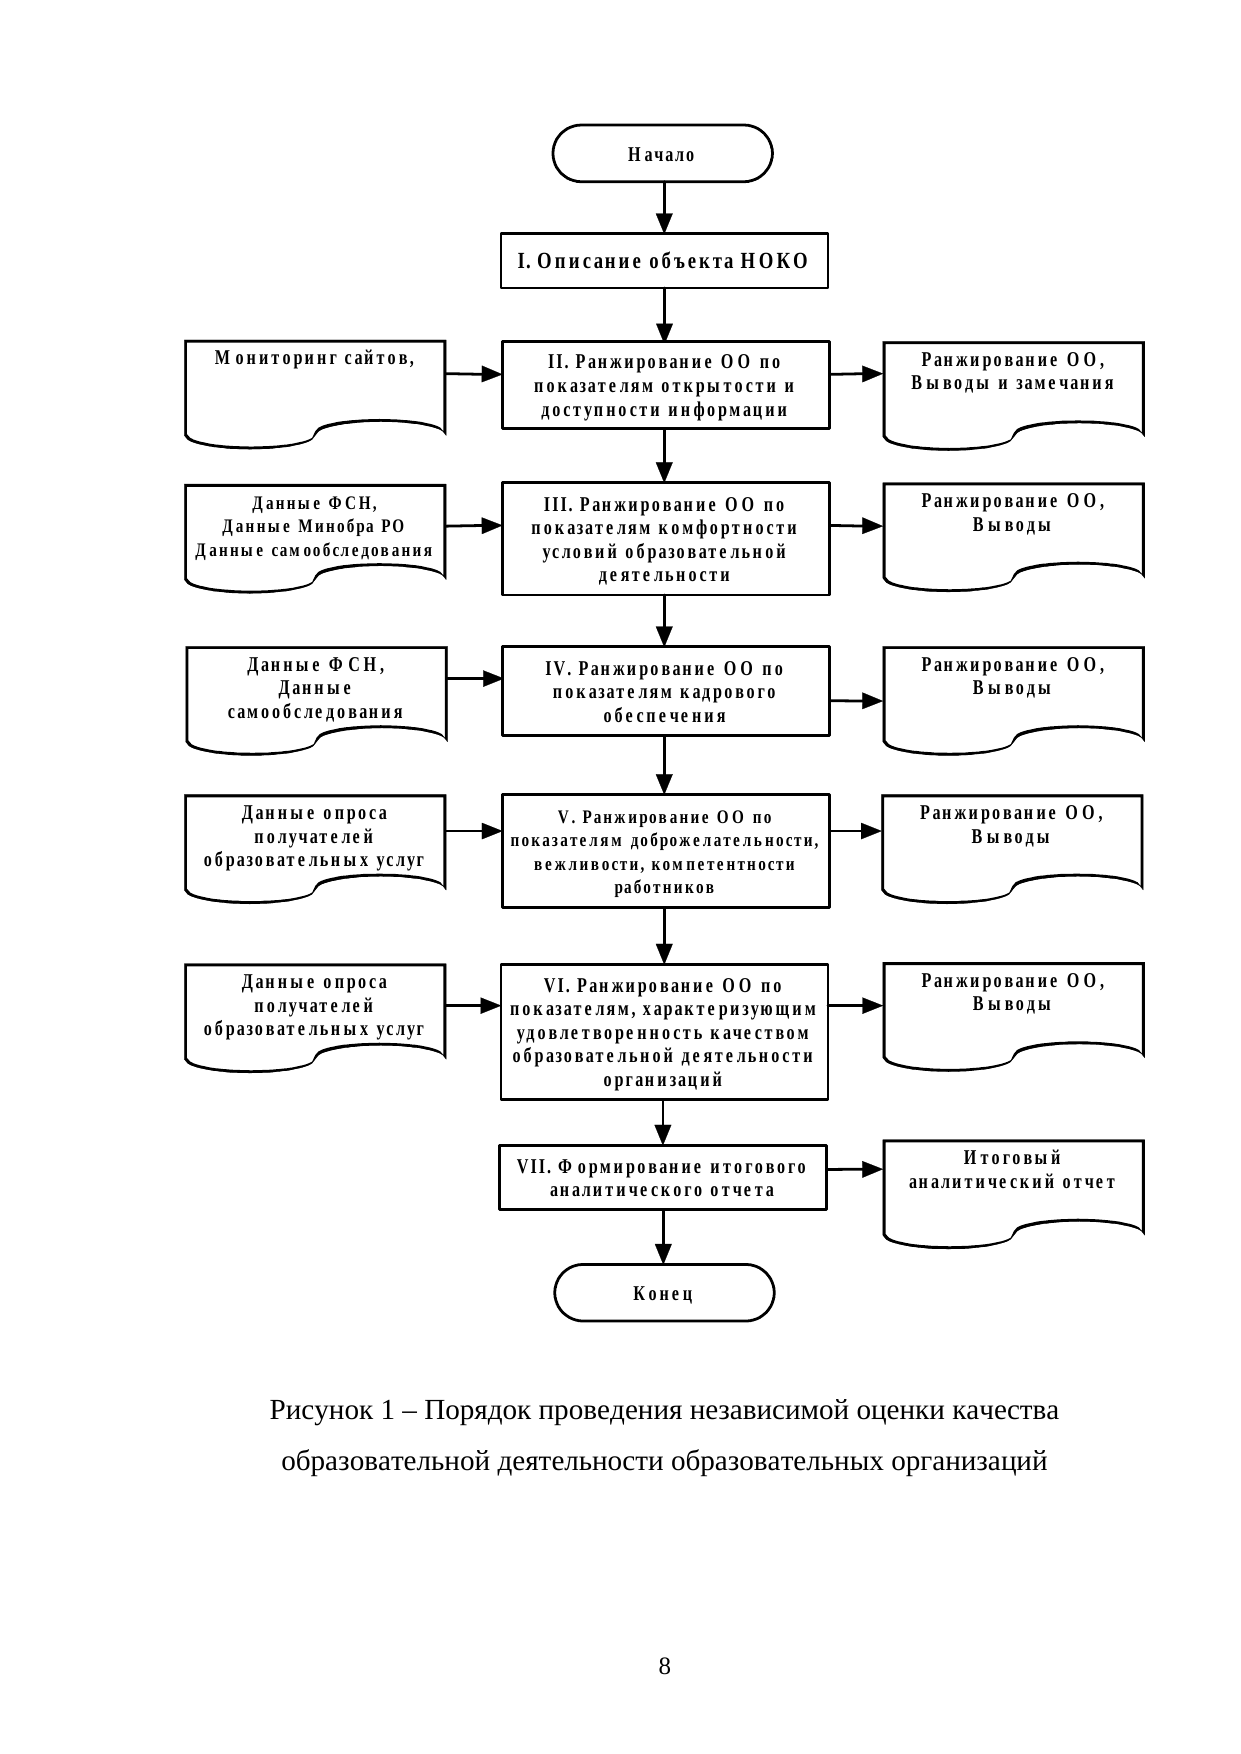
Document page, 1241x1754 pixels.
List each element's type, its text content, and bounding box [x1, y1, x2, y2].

text Рисунок 1 – Порядок проведения независимой оценки качества образовательной деятельности образовательных организаций [177, 1392, 1152, 1476]
